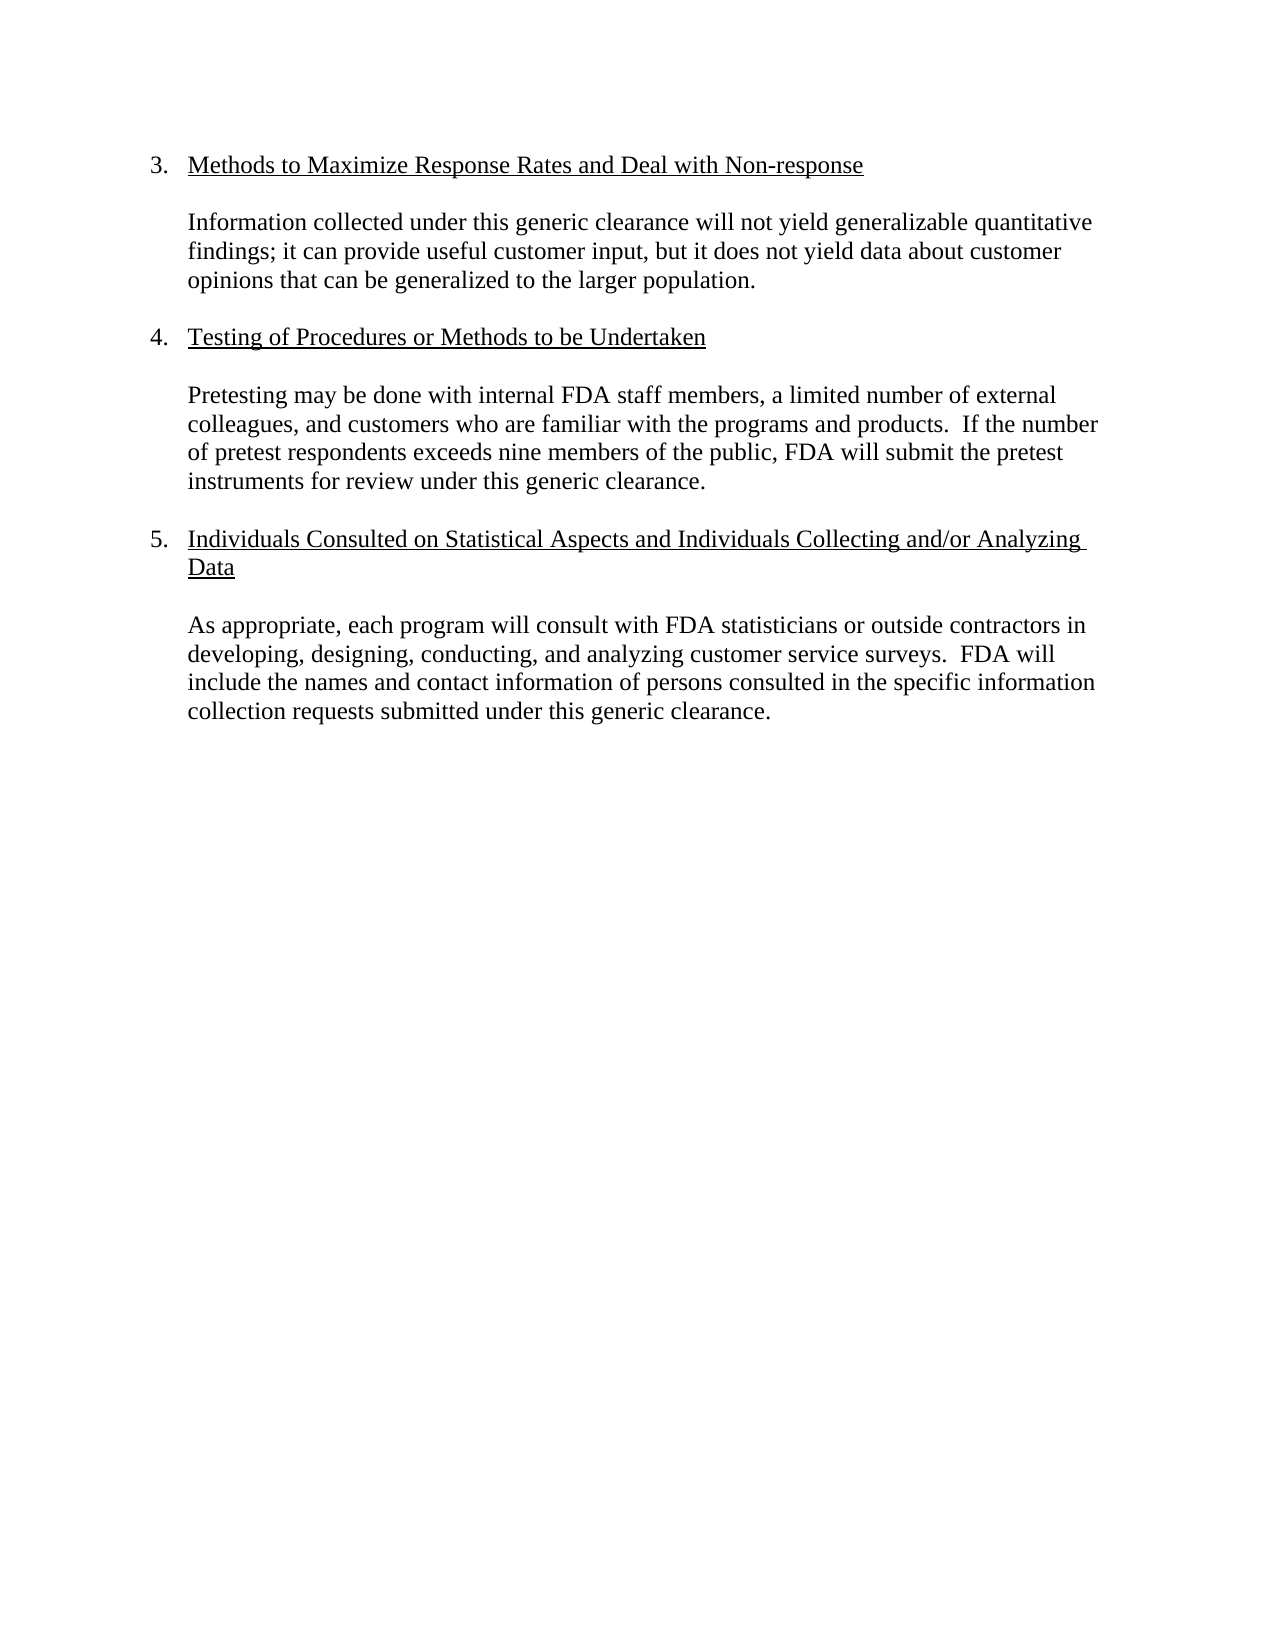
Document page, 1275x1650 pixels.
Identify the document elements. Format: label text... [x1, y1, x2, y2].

list Methods to Maximize Response Rates and Deal with Non-response [150, 150, 1125, 179]
list Testing of Procedures or Methods to be Undertaken [150, 322, 1125, 351]
list Pretesting may be done with internal FDA staff members, a limited number of external colleagues, and customers who are familiar with the programs and products. If the number of pretest respondents exceeds nine members of the public, FDA will submit the pretest instruments for review under this generic clearance. [187, 380, 1125, 495]
list Individuals Consulted on Statistical Aspects and Individuals Collecting and/or Analyzing Data [150, 524, 1125, 581]
list As appropriate, each program will consult with FDA statisticians or outside contractors in developing, designing, conducting, and analyzing customer service surveys. FDA will include the names and contact information of persons consulted in the specific information collection requests submitted under this generic clearance. [187, 610, 1125, 725]
list Information collected under this generic clearance will not yield generalizable quantitative findings; it can provide useful customer input, but it does not yield data about customer opinions that can be generalized to the larger population. [187, 207, 1125, 294]
